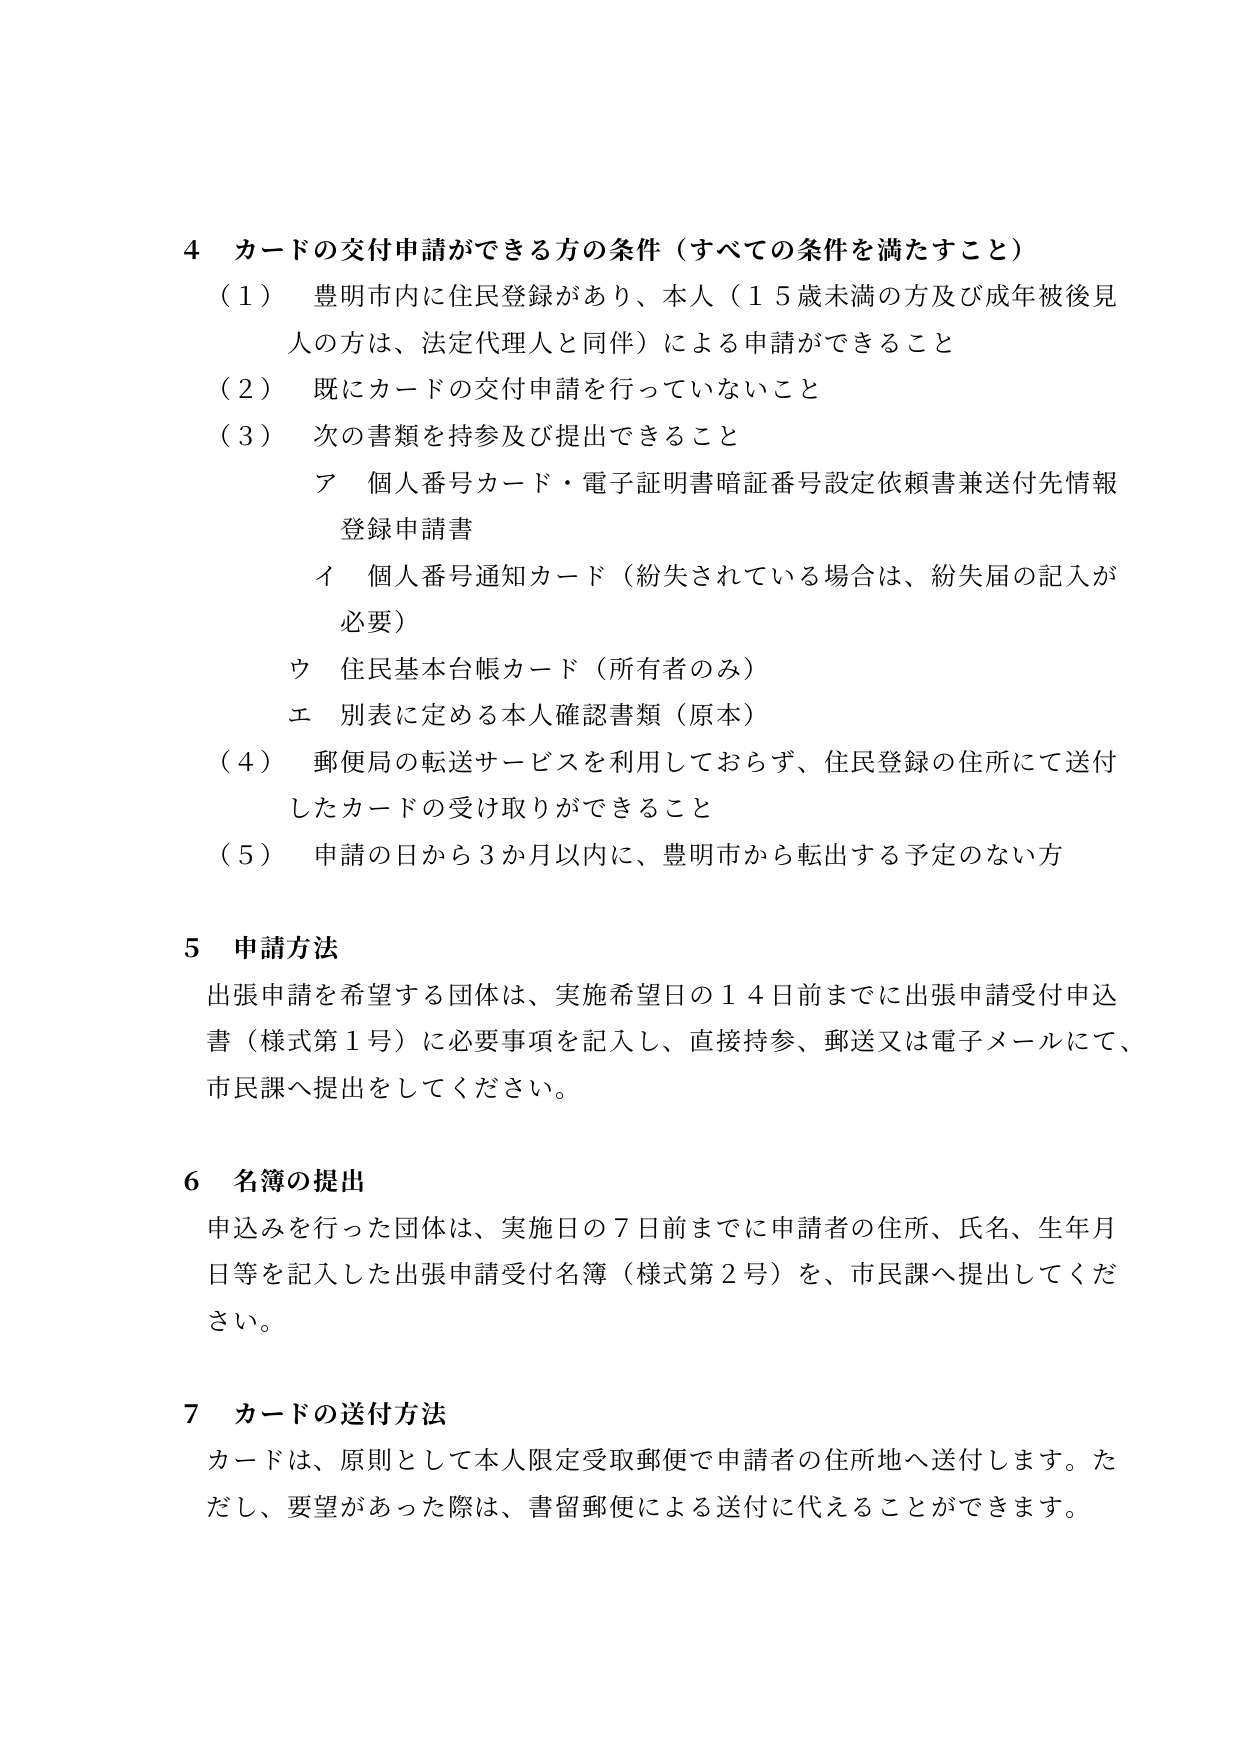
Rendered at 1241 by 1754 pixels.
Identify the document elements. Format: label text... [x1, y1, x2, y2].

text ４ カードの交付申請ができる方の条件（すべての条件を満たすこと） [179, 225, 1120, 272]
text ７ カードの送付方法 [179, 1389, 1120, 1436]
text 人の方は、法定代理人と同伴）による申請ができること [179, 318, 1120, 365]
text イ 個人番号通知カード（紛失されている場合は、紛失届の記入が必要） [292, 551, 1120, 644]
text （５） 申請の日から３か月以内に、豊明市から転出する予定のない方 [179, 830, 1120, 877]
text ウ 住民基本台帳カード（所有者のみ） [179, 644, 1120, 691]
text カードは、原則として本人限定受取郵便で申請者の住所地へ送付します。ただし、要望があった際は、書留郵便による送付に代えることができます。 [206, 1436, 1120, 1529]
text ア 個人番号カード・電子証明書暗証番号設定依頼書兼送付先情報登録申請書 [292, 458, 1120, 551]
text したカードの受け取りができること [233, 784, 1120, 830]
text （１） 豊明市内に住民登録があり、本人（１５歳未満の方及び成年被後見 [179, 272, 1120, 318]
text ５ 申請方法 [179, 923, 1120, 970]
text （４） 郵便局の転送サービスを利用しておらず、住民登録の住所にて送付 [206, 737, 1120, 784]
text ６ 名簿の提出 [179, 1156, 1120, 1203]
text （２） 既にカードの交付申請を行っていないこと [179, 365, 1120, 411]
text 出張申請を希望する団体は、実施希望日の１４日前までに出張申請受付申込書（様式第１号）に必要事項を記入し、直接持参、郵送又は電子メールにて、市民課へ提出をしてください。 [206, 970, 1120, 1110]
text 申込みを行った団体は、実施日の７日前までに申請者の住所、氏名、生年月日等を記入した出張申請受付名簿（様式第２号）を、市民課へ提出してください。 [206, 1203, 1120, 1343]
text エ 別表に定める本人確認書類（原本） [179, 691, 1120, 737]
text （３） 次の書類を持参及び提出できること [179, 411, 1120, 458]
